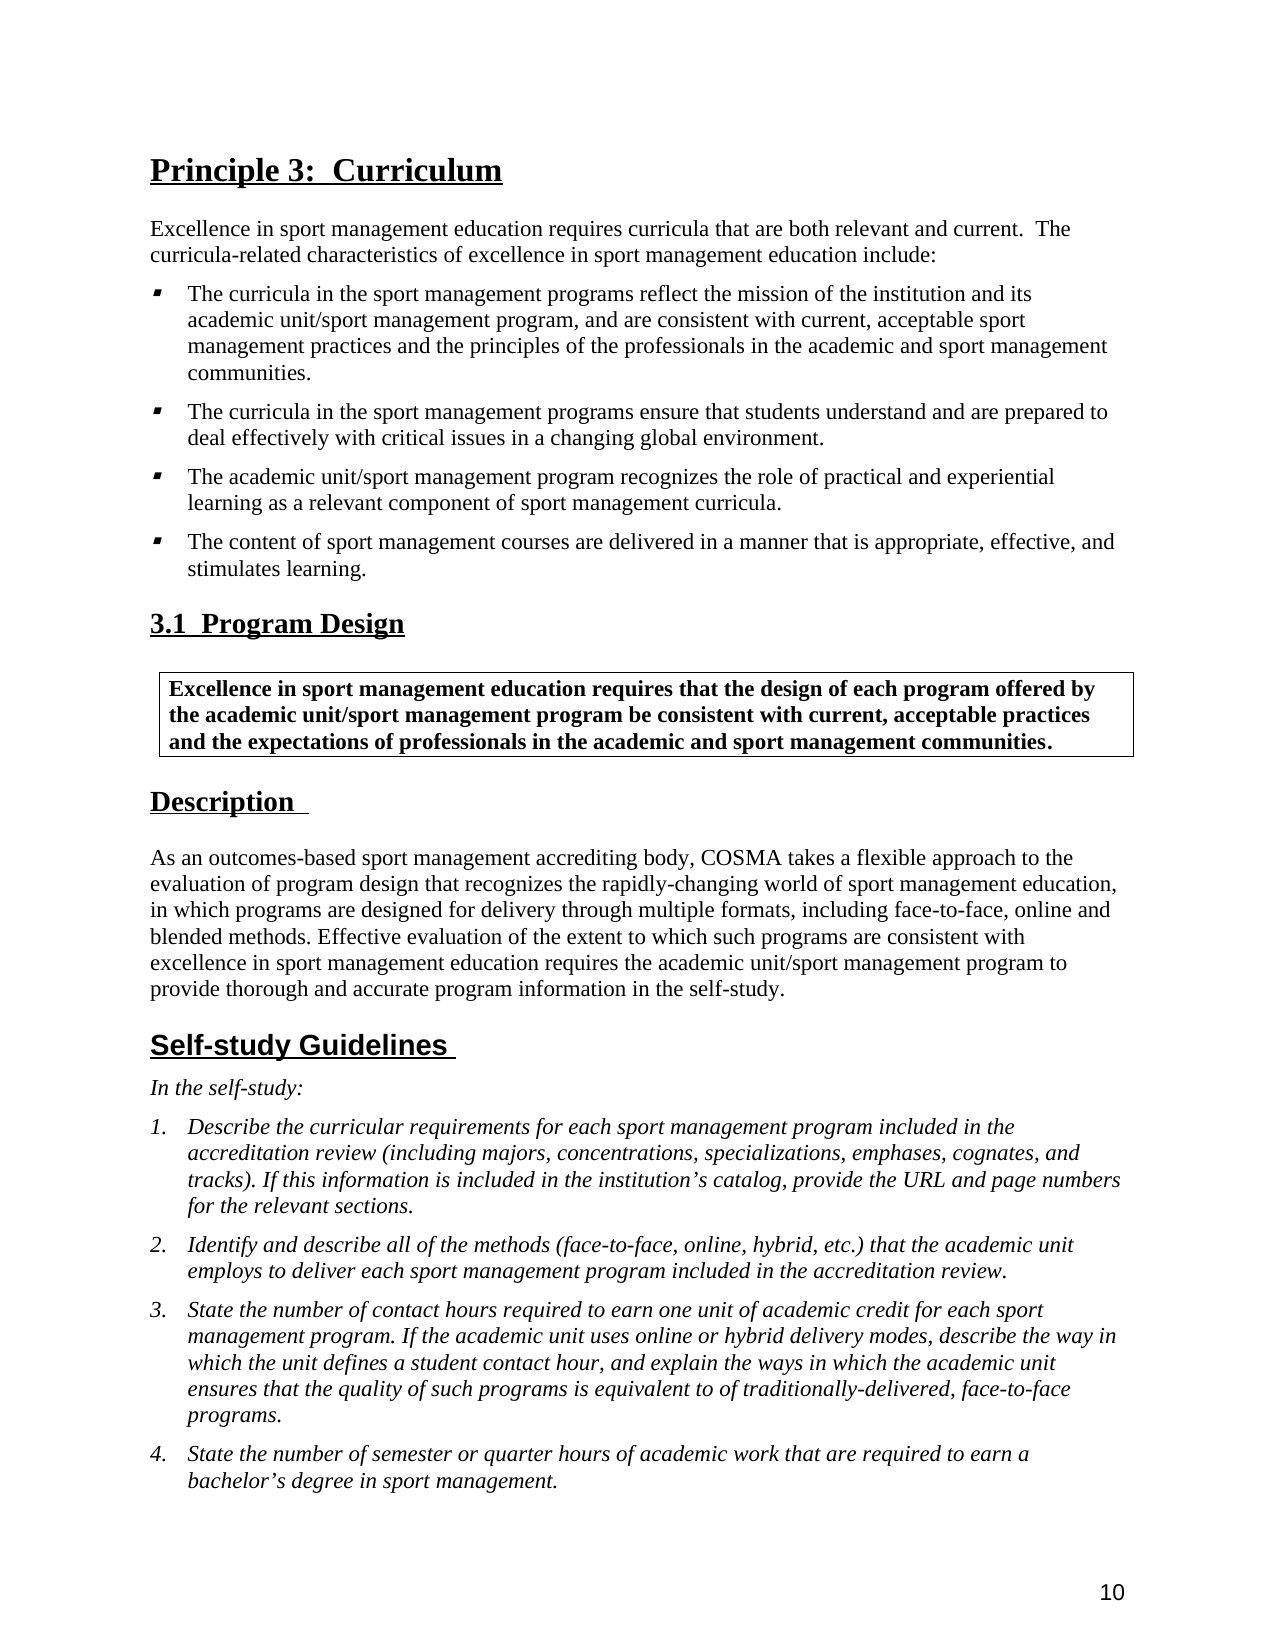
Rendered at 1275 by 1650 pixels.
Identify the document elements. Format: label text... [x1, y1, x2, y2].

list The academic unit/sport management program recognizes the role of practical and experiential learning as a relevant component of sport management curricula. [150, 463, 1125, 516]
list 1. Describe the curricular requirements for each sport management program included in the accreditation review (including majors, concentrations, specializations, emphases, cognates, and tracks). If this information is included in the institution’s catalog, provide the URL and page numbers for the relevant sections. [150, 1113, 1125, 1218]
subtitle Self-study Guidelines [150, 1028, 1125, 1062]
list 2. Identify and describe all of the methods (face-to-face, online, hybrid, etc.) that the academic unit employs to deliver each sport management program included in the accreditation review. [150, 1231, 1125, 1284]
subtitle Description [150, 784, 1125, 817]
list In the self-study: [150, 1074, 1125, 1101]
subtitle 3.1 Program Design [150, 606, 1125, 639]
list The curricula in the sport management programs ensure that students understand and are prepared to deal effectively with critical issues in a changing global environment. [150, 398, 1125, 451]
text As an outcomes-based sport management accrediting body, COSMA takes a flexible approach to the evaluation of program design that recognizes the rapidly-changing world of sport management education, in which programs are designed for delivery through multiple formats, including face-to-face, online and blended methods. Effective evaluation of the extent to which such programs are consistent with excellence in sport management education requires the academic unit/sport management program to provide thorough and accurate program information in the self-study. [150, 844, 1125, 1002]
text Excellence in sport management education requires that the design of each program offered by the academic unit/sport management program be consistent with current, acceptable practices and the expectations of professionals in the academic and sport management communities. [160, 673, 1133, 756]
text Excellence in sport management education requires curricula that are both relevant and current. The curricula-related characteristics of excellence in sport management education include: [150, 215, 1125, 267]
list The content of sport management courses are delivered in a manner that is appropriate, effective, and stimulates learning. [150, 528, 1125, 581]
list 4. State the number of semester or quarter hours of academic work that are required to earn a bachelor’s degree in sport management. [150, 1440, 1125, 1493]
list 3. State the number of contact hours required to earn one unit of academic credit for each sport management program. If the academic unit uses online or hybrid delivery modes, describe the way in which the unit defines a student contact hour, and explain the ways in which the academic unit ensures that the quality of such programs is equivalent to of traditionally-delivered, face-to-face programs. [150, 1296, 1125, 1428]
subtitle Principle 3: Curriculum [150, 150, 1125, 188]
list The curricula in the sport management programs reflect the mission of the institution and its academic unit/sport management program, and are consistent with current, acceptable sport management practices and the principles of the professionals in the academic and sport management communities. [150, 280, 1125, 385]
